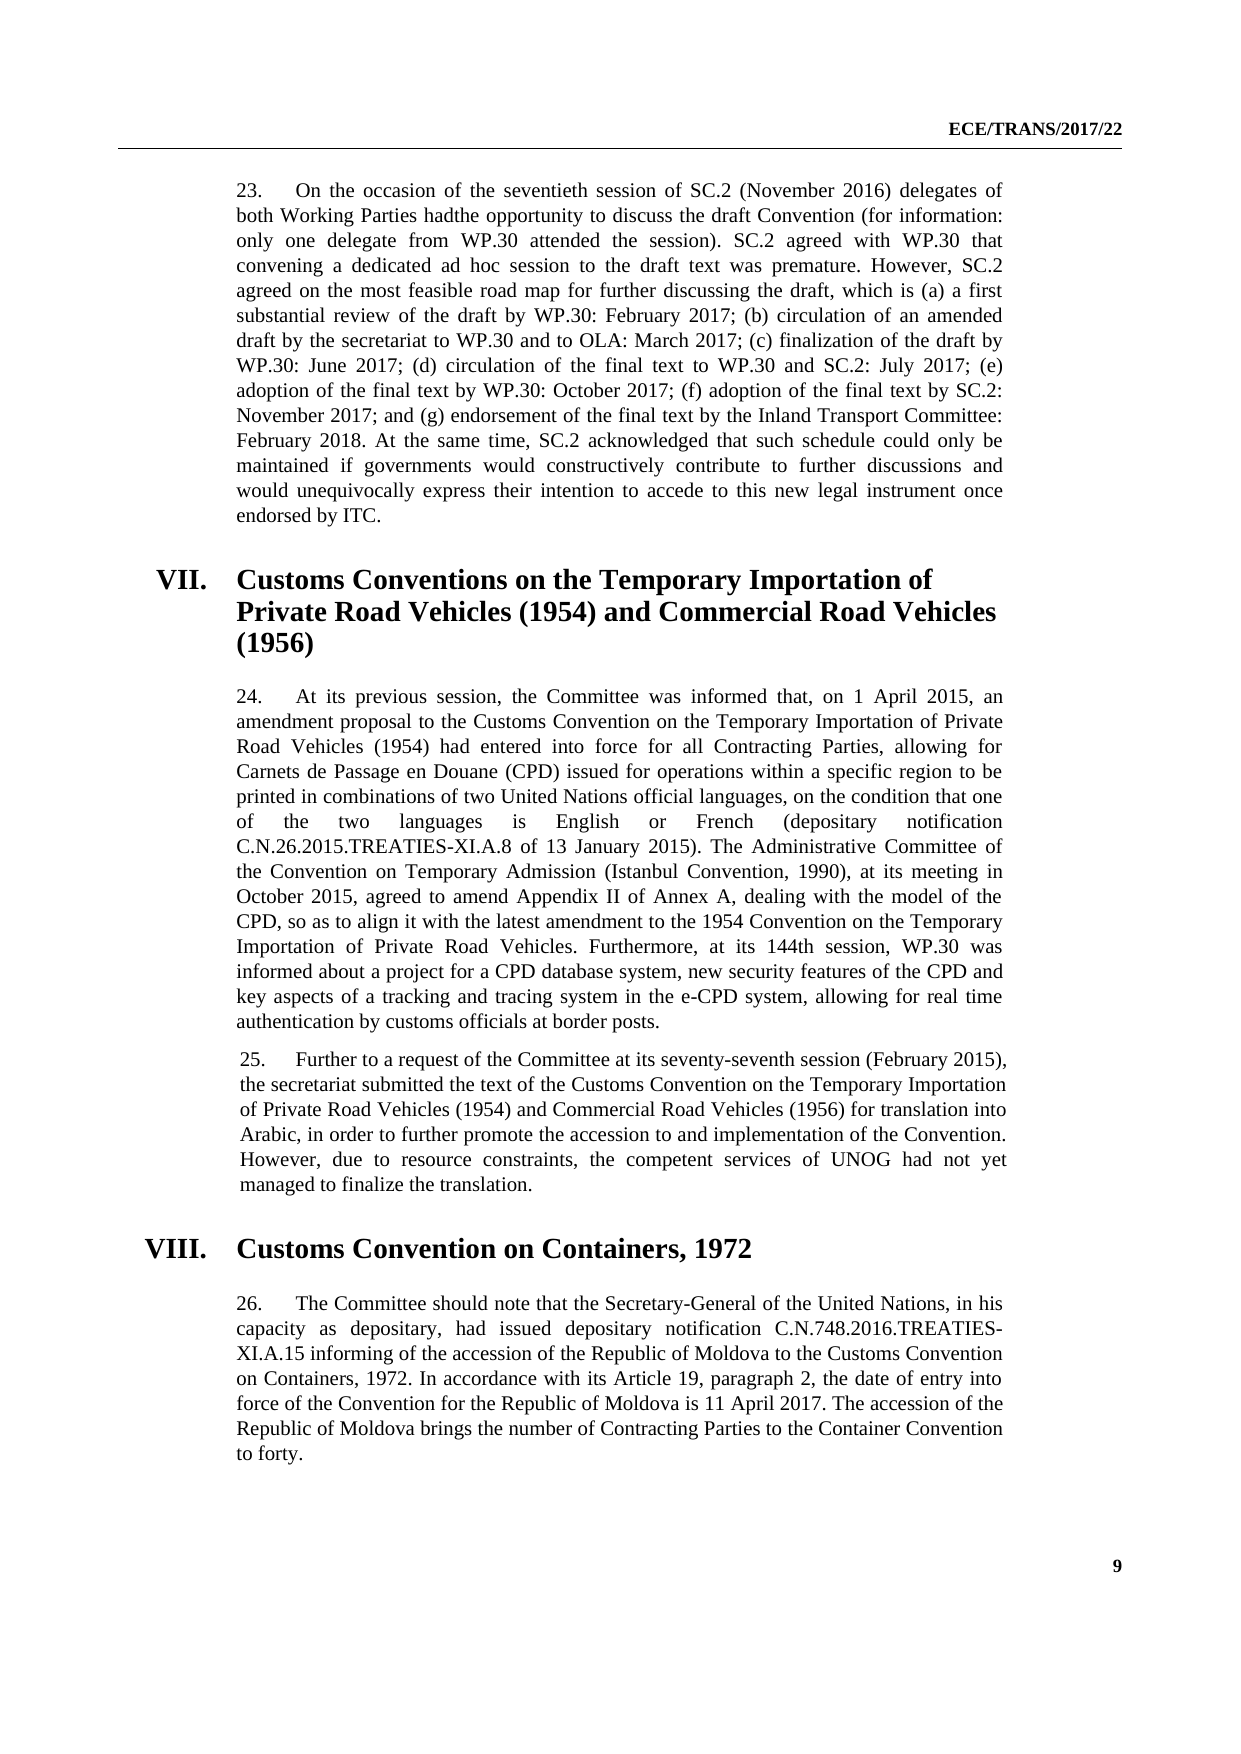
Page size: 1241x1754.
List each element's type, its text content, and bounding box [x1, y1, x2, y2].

text VII. Customs Conventions on the Temporary Importation of Private Road Vehicles (1954) and Commercial Road Vehicles (1956) [118, 565, 1004, 658]
text VIII. Customs Convention on Containers, 1972 [118, 1233, 1004, 1265]
text 24. At its previous session, the Committee was informed that, on 1 April 2015, an amendment proposal to the Customs Convention on the Temporary Importation of Private Road Vehicles (1954) had entered into force for all Contracting Parties, allowing for Carnets de Passage en Douane (CPD) issued for operations within a specific region to be printed in combinations of two United Nations official languages, on the condition that one of the two languages is English or French (depositary notification C.N.26.2015.TREATIES-XI.A.8 of 13 January 2015). The Administrative Committee of the Convention on Temporary Admission (Istanbul Convention, 1990), at its meeting in October 2015, agreed to amend Appendix II of Annex A, dealing with the model of the CPD, so as to align it with the latest amendment to the 1954 Convention on the Temporary Importation of Private Road Vehicles. Furthermore, at its 144th session, WP.30 was informed about a project for a CPD database system, new security features of the CPD and key aspects of a tracking and tracing system in the e-CPD system, allowing for real time authentication by customs officials at border posts. [236, 683, 1004, 1033]
text 25. Further to a request of the Committee at its seventy-seventh session (February 2015), the secretariat submitted the text of the Customs Convention on the Temporary Importation of Private Road Vehicles (1954) and Commercial Road Vehicles (1956) for translation into Arabic, in order to further promote the accession to and implementation of the Convention. However, due to resource constraints, the competent services of UNOG had not yet managed to finalize the translation. [239, 1046, 1008, 1196]
text 26. The Committee should note that the Secretary-General of the United Nations, in his capacity as depositary, had issued depositary notification C.N.748.2016.TREATIES-XI.A.15 informing of the accession of the Republic of Moldova to the Customs Convention on Containers, 1972. In accordance with its Article 19, paragraph 2, the date of entry into force of the Convention for the Republic of Moldova is 11 April 2017. The accession of the Republic of Moldova brings the number of Contracting Parties to the Container Convention to forty. [236, 1290, 1004, 1465]
text 23. On the occasion of the seventieth session of SC.2 (November 2016) delegates of both Working Parties hadthe opportunity to discuss the draft Convention (for information: only one delegate from WP.30 attended the session). SC.2 agreed with WP.30 that convening a dedicated ad hoc session to the draft text was premature. However, SC.2 agreed on the most feasible road map for further discussing the draft, which is (a) a first substantial review of the draft by WP.30: February 2017; (b) circulation of an amended draft by the secretariat to WP.30 and to OLA: March 2017; (c) finalization of the draft by WP.30: June 2017; (d) circulation of the final text to WP.30 and SC.2: July 2017; (e) adoption of the final text by WP.30: October 2017; (f) adoption of the final text by SC.2: November 2017; and (g) endorsement of the final text by the Inland Transport Committee: February 2018. At the same time, SC.2 acknowledged that such schedule could only be maintained if governments would constructively contribute to further discussions and would unequivocally express their intention to accede to this new legal instrument once endorsed by ITC. [236, 177, 1004, 527]
